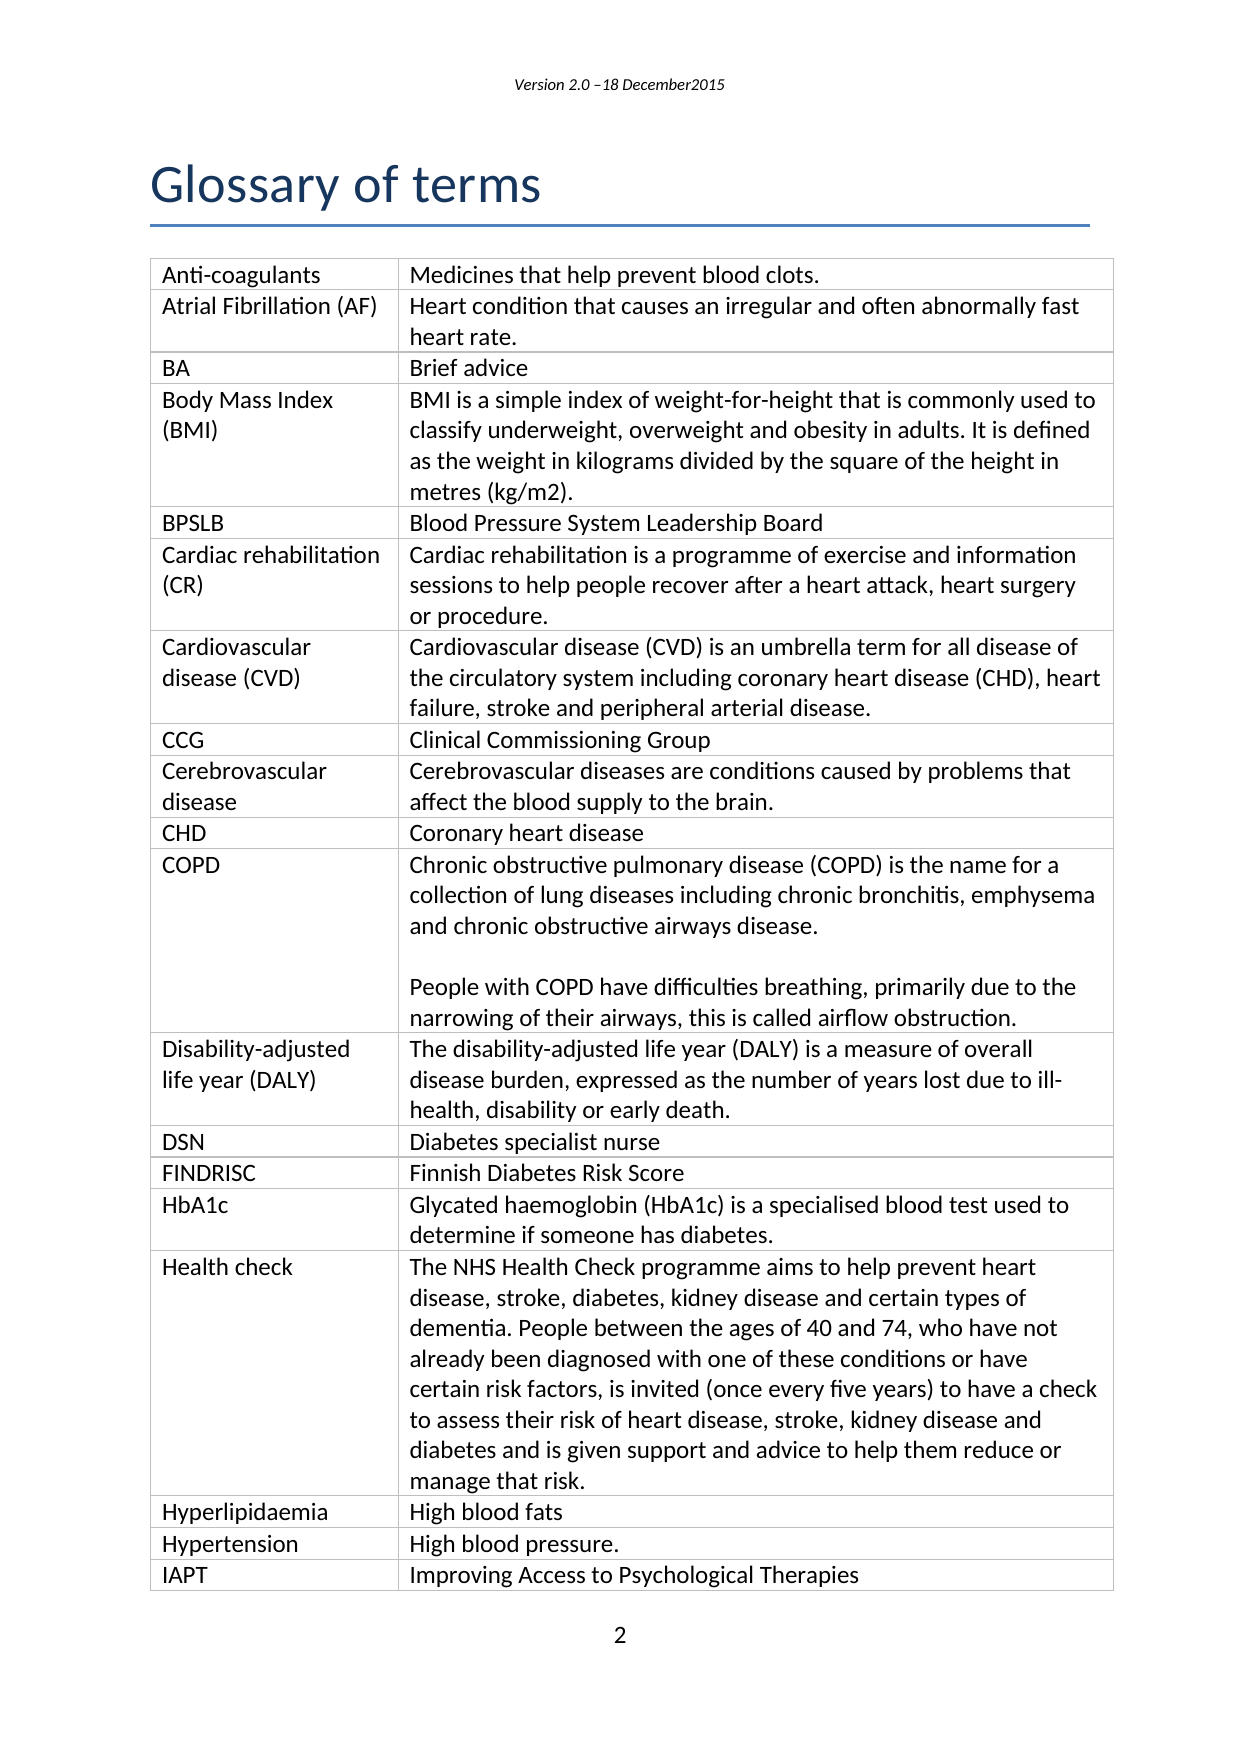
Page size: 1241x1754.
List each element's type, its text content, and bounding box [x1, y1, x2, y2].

table_cell HbA1c [151, 1189, 398, 1250]
table_cell COPD [151, 849, 398, 1032]
table_cell Health check [151, 1251, 398, 1495]
table_cell Clinical Commissioning Group [399, 724, 1113, 754]
table_cell Heart condition that causes an irregular and often abnormally fast heart rate. [399, 290, 1113, 351]
table_cell Cerebrovascular diseases are conditions caused by problems that affect the blood supply to the brain. [399, 756, 1113, 817]
table_cell The disability-adjusted life year (DALY) is a measure of overall disease burden, expressed as the number of years lost due to ill-health, disability or early death. [399, 1033, 1113, 1125]
table_cell IAPT [151, 1560, 398, 1590]
table_cell Brief advice [399, 353, 1113, 383]
table_cell Finnish Diabetes Risk Score [399, 1158, 1113, 1188]
table_cell High blood fats [399, 1496, 1113, 1527]
table_cell Cardiovascular disease (CVD) [151, 631, 398, 723]
table_cell Cardiac rehabilitation is a programme of exercise and information sessions to help people recover after a heart attack, heart surgery or procedure. [399, 539, 1113, 630]
table_cell CCG [151, 724, 398, 754]
table_cell High blood pressure. [399, 1528, 1113, 1558]
table_cell BMI is a simple index of weight-for-height that is commonly used to classify underweight, overweight and obesity in adults. It is defined as the weight in kilograms divided by the square of the height in metres (kg/m2). [399, 384, 1113, 506]
table_cell Chronic obstructive pulmonary disease (COPD) is the name for a collection of lung diseases including chronic bronchitis, emphysema and chronic obstructive airways disease. People with COPD have difficulties breathing, primarily due to the narrowing of their airways, this is called airflow obstruction. [399, 849, 1113, 1032]
table_header Medicines that help prevent blood clots. [399, 259, 1113, 289]
table_cell Cardiac rehabilitation (CR) [151, 539, 398, 630]
table_cell BA [151, 353, 398, 383]
table_cell Hyperlipidaemia [151, 1496, 398, 1527]
table_cell Hypertension [151, 1528, 398, 1558]
table_cell FINDRISC [151, 1158, 398, 1188]
table_cell Blood Pressure System Leadership Board [399, 507, 1113, 538]
table_cell Body Mass Index (BMI) [151, 384, 398, 506]
table_cell BPSLB [151, 507, 398, 538]
table_cell Glycated haemoglobin (HbA1c) is a specialised blood test used to determine if someone has diabetes. [399, 1189, 1113, 1250]
table_cell CHD [151, 818, 398, 848]
table_cell Disability-adjusted life year (DALY) [151, 1033, 398, 1125]
table_cell Coronary heart disease [399, 818, 1113, 848]
title Glossary of terms [150, 150, 1090, 224]
table_cell Diabetes specialist nurse [399, 1126, 1113, 1156]
table_cell Cerebrovascular disease [151, 756, 398, 817]
table_cell Cardiovascular disease (CVD) is an umbrella term for all disease of the circulatory system including coronary heart disease (CHD), heart failure, stroke and peripheral arterial disease. [399, 631, 1113, 723]
table_cell Atrial Fibrillation (AF) [151, 290, 398, 351]
table_cell Improving Access to Psychological Therapies [399, 1560, 1113, 1590]
table_header Anti-coagulants [151, 259, 398, 289]
table_cell DSN [151, 1126, 398, 1156]
table_cell The NHS Health Check programme aims to help prevent heart disease, stroke, diabetes, kidney disease and certain types of dementia. People between the ages of 40 and 74, who have not already been diagnosed with one of these conditions or have certain risk factors, is invited (once every five years) to have a check to assess their risk of heart disease, stroke, kidney disease and diabetes and is given support and advice to help them reduce or manage that risk. [399, 1251, 1113, 1495]
